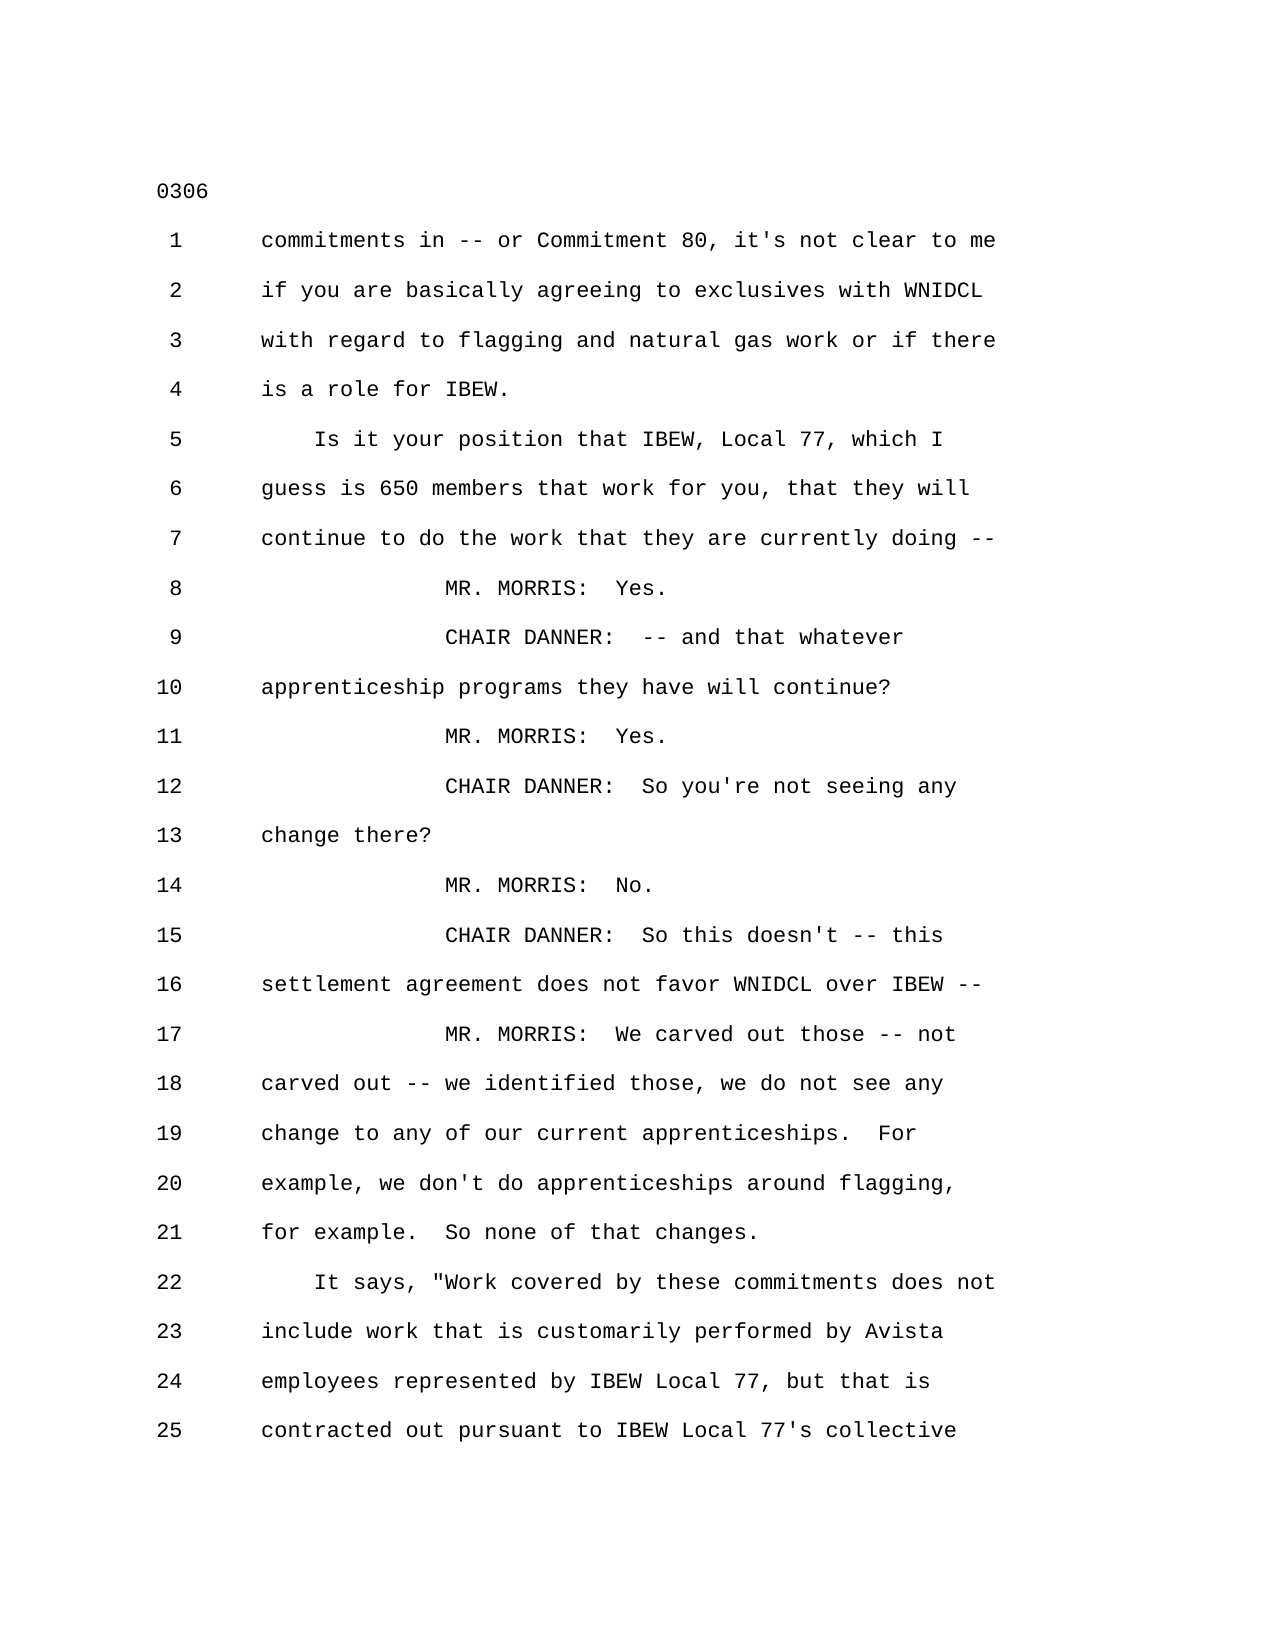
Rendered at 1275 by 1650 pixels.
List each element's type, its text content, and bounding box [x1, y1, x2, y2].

text 16 settlement agreement does not favor WNIDCL over IBEW -- [156, 973, 1119, 998]
text 23 include work that is customarily performed by Avista [156, 1320, 1119, 1345]
text 2 if you are basically agreeing to exclusives with WNIDCL [156, 279, 1119, 304]
text 5 Is it your position that IBEW, Local 77, which I [156, 428, 1119, 453]
text 17 MR. MORRIS: We carved out those -- not [156, 1023, 1119, 1048]
text 24 employees represented by IBEW Local 77, but that is [156, 1370, 1119, 1395]
text 18 carved out -- we identified those, we do not see any [156, 1072, 1119, 1097]
text 15 CHAIR DANNER: So this doesn't -- this [156, 924, 1119, 948]
text 1 commitments in -- or Commitment 80, it's not clear to me [156, 229, 1119, 254]
text 20 example, we don't do apprenticeships around flagging, [156, 1172, 1119, 1196]
text 21 for example. So none of that changes. [156, 1221, 1119, 1246]
text 25 contracted out pursuant to IBEW Local 77's collective [156, 1419, 1119, 1444]
text 6 guess is 650 members that work for you, that they will [156, 477, 1119, 502]
text 9 CHAIR DANNER: -- and that whatever [156, 626, 1119, 651]
text 4 is a role for IBEW. [156, 378, 1119, 403]
text 14 MR. MORRIS: No. [156, 874, 1119, 899]
text 3 with regard to flagging and natural gas work or if there [156, 329, 1119, 353]
text 8 MR. MORRIS: Yes. [156, 577, 1119, 601]
text 22 It says, "Work covered by these commitments does not [156, 1271, 1119, 1296]
text 13 change there? [156, 824, 1119, 849]
text 19 change to any of our current apprenticeships. For [156, 1122, 1119, 1147]
text 0306 [156, 180, 1119, 205]
text 12 CHAIR DANNER: So you're not seeing any [156, 775, 1119, 800]
text 11 MR. MORRIS: Yes. [156, 725, 1119, 750]
text 7 continue to do the work that they are currently doing -- [156, 527, 1119, 552]
text 10 apprenticeship programs they have will continue? [156, 676, 1119, 701]
